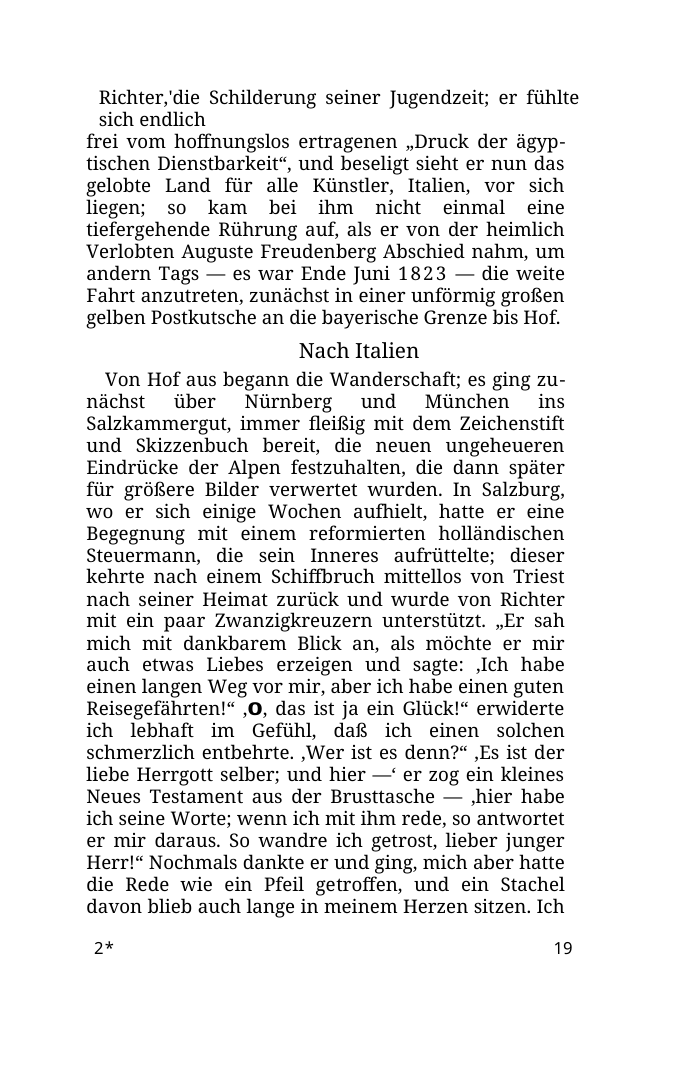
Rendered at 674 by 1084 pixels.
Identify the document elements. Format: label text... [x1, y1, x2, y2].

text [86, 369, 565, 918]
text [99, 87, 580, 131]
text frei vom hoffnungslos ertragenen „Druck der ägyptischen Dienstbarkeit“, und beseligt sieht er nun das gelobte Land für alle Künstler, Italien, vor sich liegen; so kam bei ihm nicht einmal eine tiefergehende Rührung auf, als er von der heimlich Verlobten Auguste Freudenberg Abschied nahm, um andern Tags — es war Ende Juni 1823 — die weite Fahrt anzutreten, zunächst in einer unförmig großen gelben Postkutsche an die bayerische Grenze bis Hof. [86, 131, 565, 329]
subtitle Nach Italien [90, 342, 628, 363]
